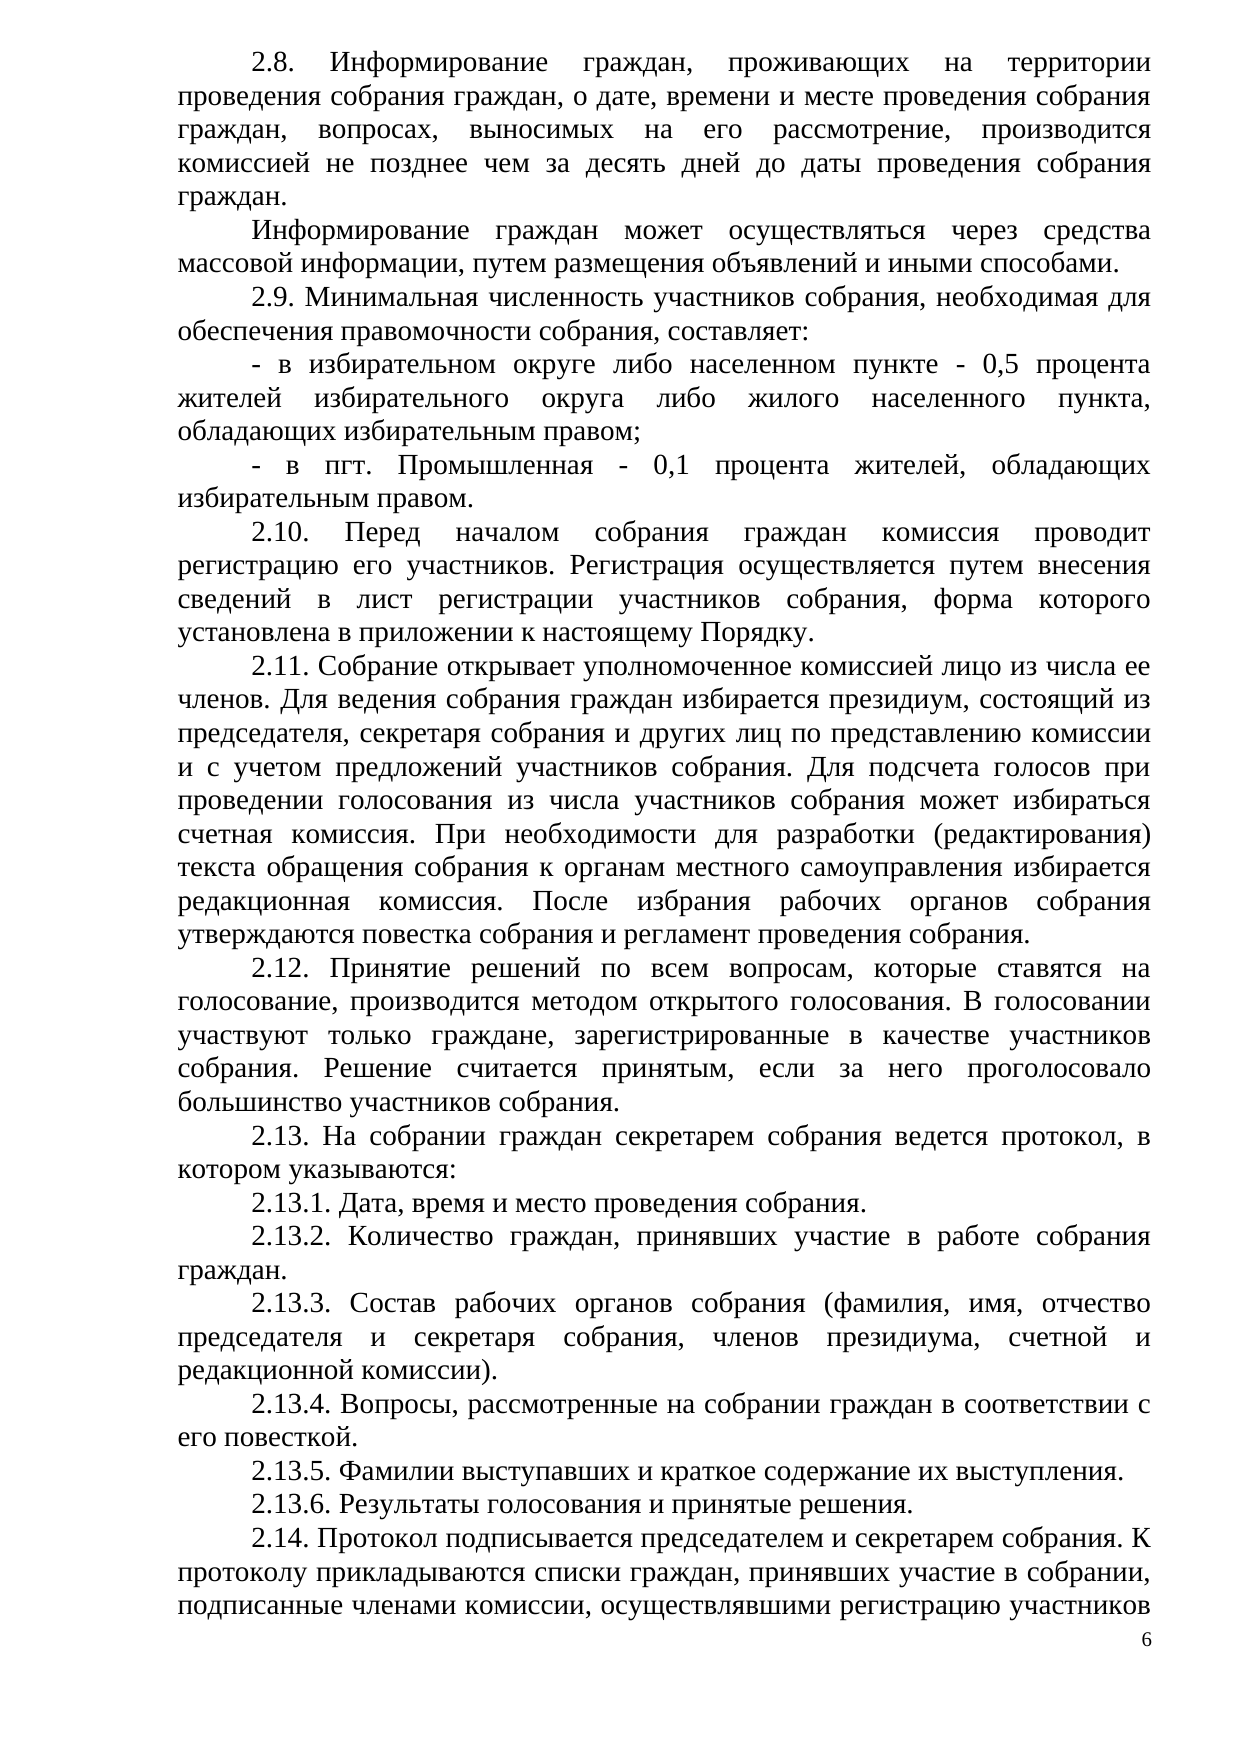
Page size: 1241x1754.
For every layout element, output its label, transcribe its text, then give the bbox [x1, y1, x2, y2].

text 2.12. Принятие решений по всем вопросам, которые ставятся на голосование, производится методом открытого голосования. В голосовании участвуют только граждане, зарегистрированные в качестве участников собрания. Решение считается принятым, если за него проголосовало большинство участников собрания. [177, 950, 1152, 1118]
text 2.9. Минимальная численность участников собрания, необходимая для обеспечения правомочности собрания, составляет: [177, 279, 1152, 346]
text Информирование граждан может осуществляться через средства массовой информации, путем размещения объявлений и иными способами. [177, 212, 1152, 279]
text 2.13.1. Дата, время и место проведения собрания. [177, 1185, 1152, 1218]
text 2.8. Информирование граждан, проживающих на территории проведения собрания граждан, о дате, времени и месте проведения собрания граждан, вопросах, выносимых на его рассмотрение, производится комиссией не позднее чем за десять дней до даты проведения собрания граждан. [177, 44, 1152, 212]
text 2.13.2. Количество граждан, принявших участие в работе собрания граждан. [177, 1218, 1152, 1285]
text 2.13.4. Вопросы, рассмотренные на собрании граждан в соответствии с его повесткой. [177, 1386, 1152, 1453]
text 2.10. Перед началом собрания граждан комиссия проводит регистрацию его участников. Регистрация осуществляется путем внесения сведений в лист регистрации участников собрания, форма которого установлена в приложении к настоящему Порядку. [177, 514, 1152, 648]
text 2.13.6. Результаты голосования и принятые решения. [177, 1487, 1152, 1520]
text 2.13.5. Фамилии выступавших и краткое содержание их выступления. [177, 1453, 1152, 1487]
text - в пгт. Промышленная - 0,1 процента жителей, обладающих избирательным правом. [177, 447, 1152, 514]
text 2.13.3. Состав рабочих органов собрания (фамилия, имя, отчество председателя и секретаря собрания, членов президиума, счетной и редакционной комиссии). [177, 1285, 1152, 1386]
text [177, 1520, 1152, 1621]
text 2.11. Собрание открывает уполномоченное комиссией лицо из числа ее членов. Для ведения собрания граждан избирается президиум, состоящий из председателя, секретаря собрания и других лиц по представлению комиссии и с учетом предложений участников собрания. Для подсчета голосов при проведении голосования из числа участников собрания может избираться счетная комиссия. При необходимости для разработки (редактирования) текста обращения собрания к органам местного самоуправления избирается редакционная комиссия. После избрания рабочих органов собрания утверждаются повестка собрания и регламент проведения собрания. [177, 648, 1152, 950]
text - в избирательном округе либо населенном пункте - 0,5 процента жителей избирательного округа либо жилого населенного пункта, обладающих избирательным правом; [177, 346, 1152, 447]
text 2.13. На собрании граждан секретарем собрания ведется протокол, в котором указываются: [177, 1118, 1152, 1185]
